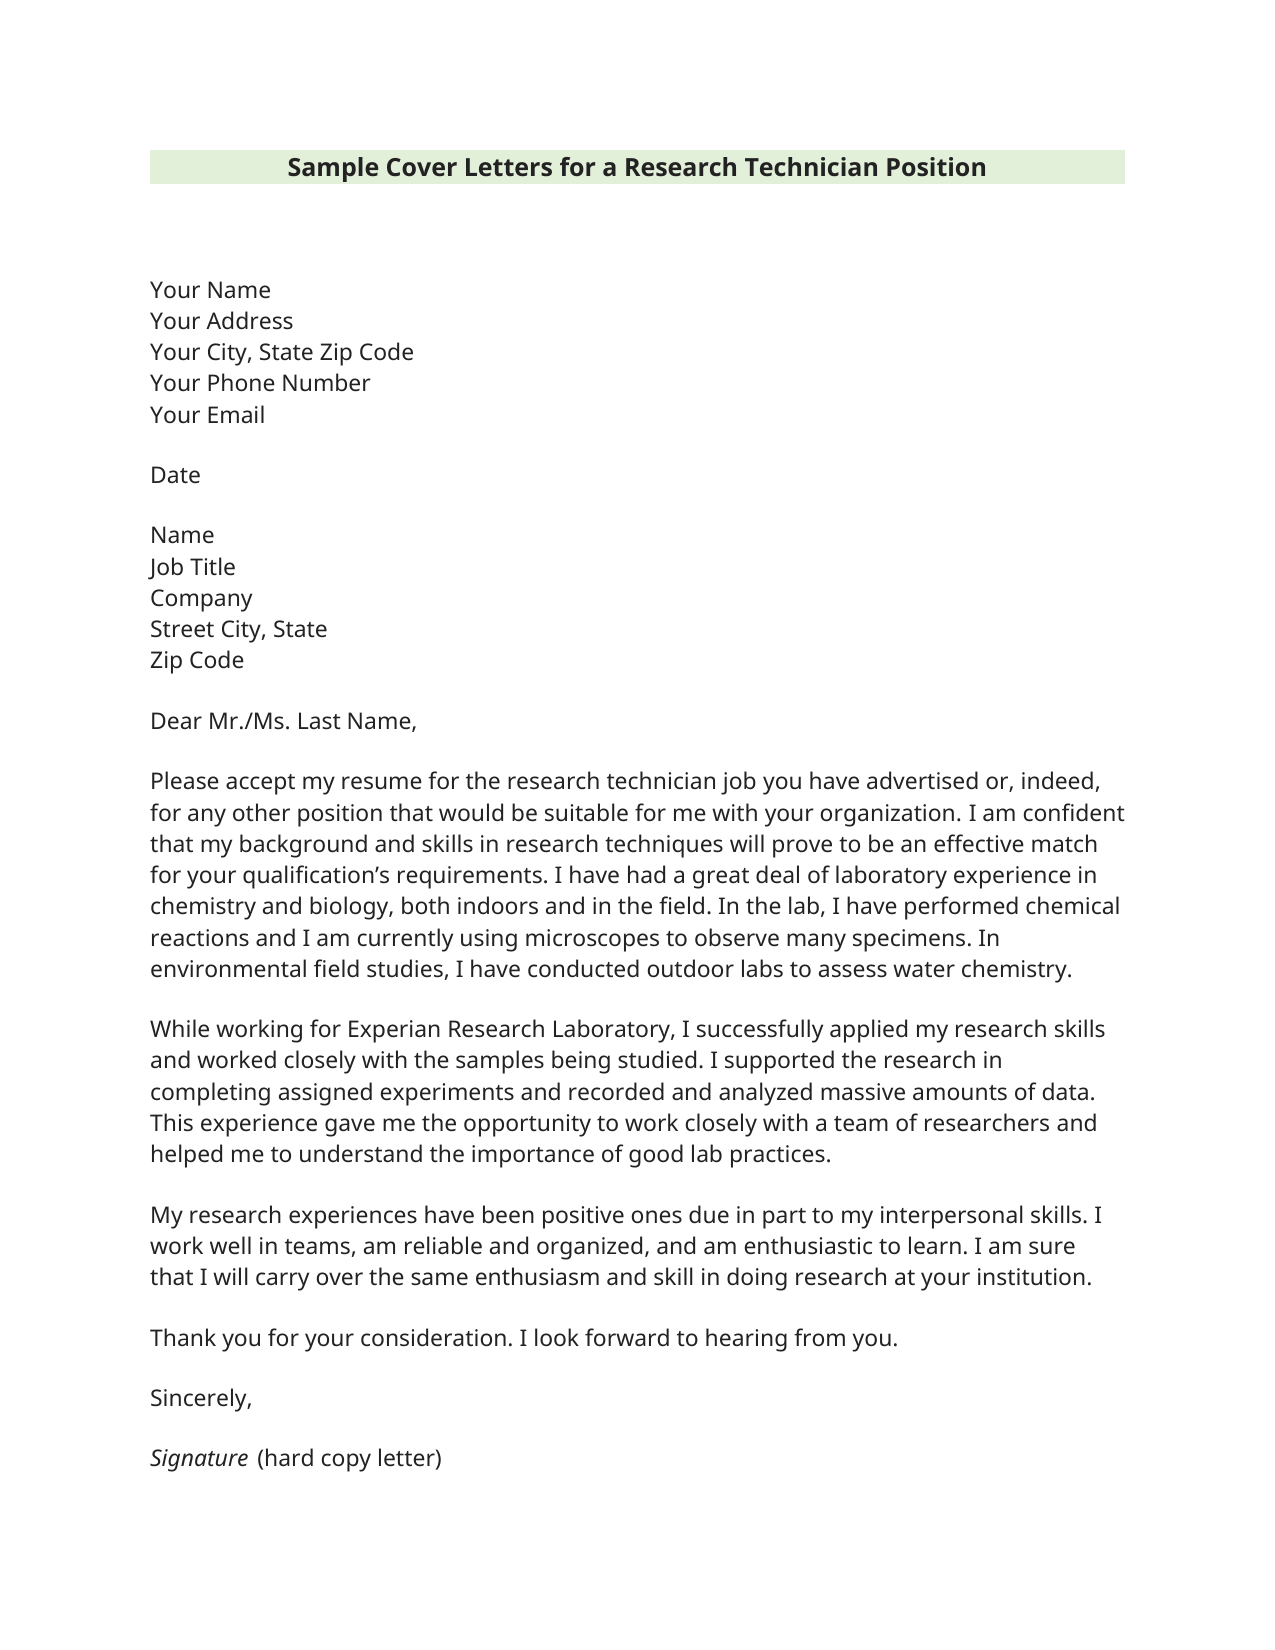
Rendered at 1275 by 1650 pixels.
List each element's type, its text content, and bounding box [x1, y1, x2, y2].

text Your Name Your Address Your City, State Zip Code Your Phone Number Your Email [150, 274, 1125, 430]
text Name Job Title Company Street City, State Zip Code [150, 519, 1125, 676]
text Sincerely, [150, 1382, 1125, 1413]
text While working for Experian Research Laboratory, I successfully applied my research skills and worked closely with the samples being studied. I supported the research in completing assigned experiments and recorded and analyzed massive amounts of data. This experience gave me the opportunity to work closely with a team of researchers and helped me to understand the importance of good lab practices. [150, 1013, 1125, 1169]
text Sample Cover Letters for a Research Technician Position [150, 150, 1125, 184]
text Date [150, 459, 1125, 490]
text Thank you for your consideration. I look forward to hearing from you. [150, 1322, 1125, 1353]
text Dear Mr./Ms. Last Name, [150, 705, 1125, 736]
text My research experiences have been positive ones due in part to my interpersonal skills. I work well in teams, am reliable and organized, and am enthusiastic to learn. I am sure that I will carry over the same enthusiasm and skill in doing research at your institution. [150, 1199, 1125, 1292]
text Please accept my resume for the research technician job you have advertised or, indeed, for any other position that would be suitable for me with your organization. I am confident that my background and skills in research techniques will prove to be an effective match for your qualification’s requirements. I have had a great deal of laboratory experience in chemistry and biology, both indoors and in the field. In the lab, I have performed chemical reactions and I am currently using microscopes to observe many specimens. In environmental field studies, I have conducted outdoor labs to assess water chemistry. [150, 765, 1125, 984]
text Signature (hard copy letter) [150, 1442, 1125, 1474]
